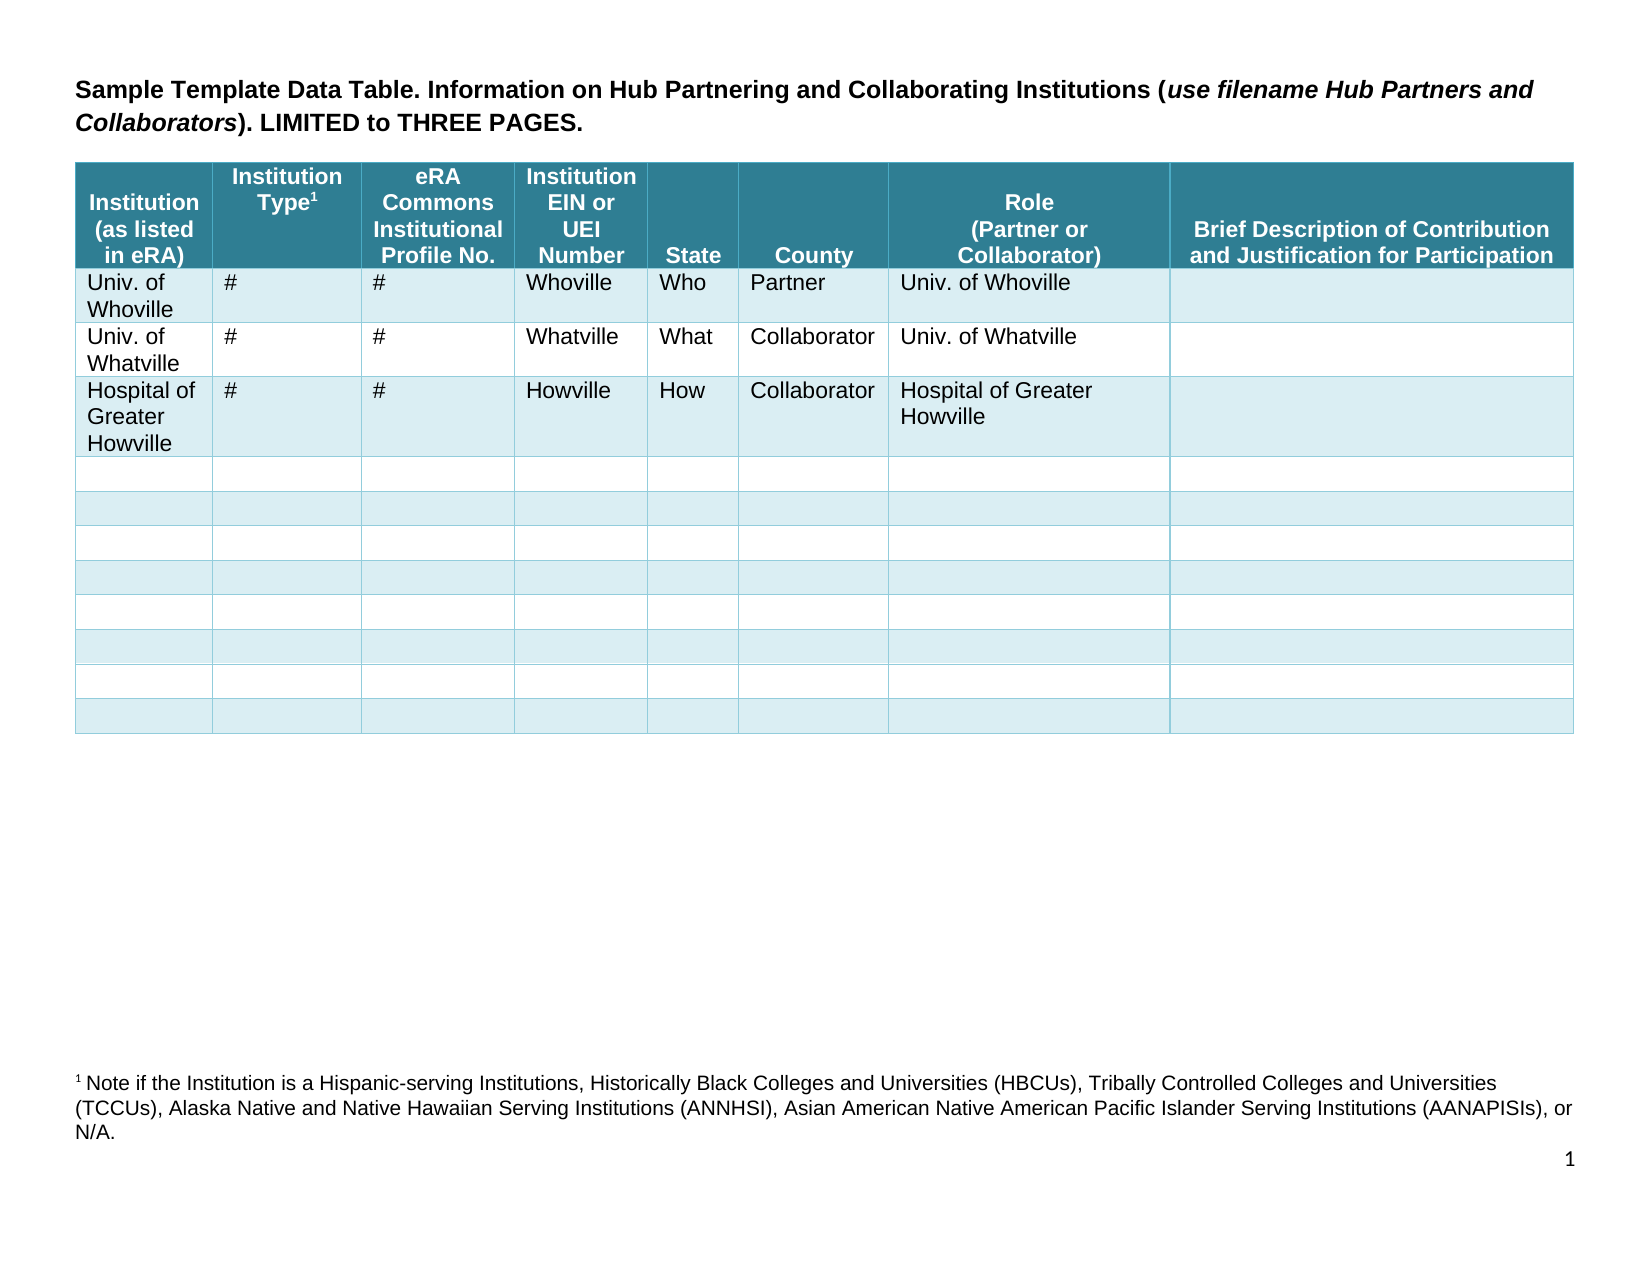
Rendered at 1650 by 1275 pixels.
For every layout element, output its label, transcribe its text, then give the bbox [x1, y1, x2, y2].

table_cell # [213, 377, 361, 456]
table_cell # [362, 377, 514, 456]
table_cell Univ. of Whoville [889, 269, 1169, 322]
table_cell [213, 665, 361, 698]
table_cell [648, 561, 738, 594]
table_cell [1171, 323, 1573, 376]
table_cell [213, 492, 361, 525]
table_cell Who [648, 269, 738, 322]
table_header eRA Commons Institutional Profile No. [362, 163, 514, 268]
table_cell [76, 457, 212, 491]
table_header Brief Description of Contribution and Justification for Participation [1171, 163, 1573, 268]
table_cell [889, 561, 1169, 594]
table_cell [648, 699, 738, 733]
table_cell [739, 699, 888, 733]
table_cell [213, 630, 361, 663]
table_cell What [648, 323, 738, 376]
table_cell [213, 561, 361, 594]
table_cell [1171, 492, 1573, 525]
table_cell How [648, 377, 738, 456]
table_cell [648, 492, 738, 525]
table_cell Howville [515, 377, 647, 456]
table_cell [362, 699, 514, 733]
table_cell [739, 665, 888, 698]
table_cell [213, 699, 361, 733]
table_cell [515, 699, 647, 733]
table_header Institution EIN or UEI Number [515, 163, 647, 268]
table_cell [739, 561, 888, 594]
table_cell Partner [739, 269, 888, 322]
table_cell [362, 595, 514, 629]
table_cell [362, 630, 514, 663]
table_header County [739, 163, 888, 268]
table_cell [648, 665, 738, 698]
table_cell [76, 630, 212, 663]
table_cell [515, 492, 647, 525]
table_cell [1171, 595, 1573, 629]
table_cell [889, 526, 1169, 560]
table_header Role (Partner or Collaborator) [889, 163, 1169, 268]
table_header Institution Type [213, 163, 361, 268]
table_cell [648, 595, 738, 629]
table_cell [1171, 269, 1573, 322]
table_header Institution (as listed in eRA) [76, 163, 212, 268]
table_cell [213, 457, 361, 491]
table_cell [1171, 526, 1573, 560]
table_cell [76, 595, 212, 629]
table_cell # [213, 323, 361, 376]
table_cell [76, 699, 212, 733]
table_cell [1171, 457, 1573, 491]
table_cell Univ. of Whatville [889, 323, 1169, 376]
table_cell [362, 561, 514, 594]
table_cell [515, 630, 647, 663]
table_cell Whatville [515, 323, 647, 376]
table_cell # [362, 323, 514, 376]
table_cell [1171, 665, 1573, 698]
table_cell [739, 526, 888, 560]
table_cell Univ. of Whoville [76, 269, 212, 322]
table_cell [362, 665, 514, 698]
table_cell [648, 526, 738, 560]
table_cell [76, 526, 212, 560]
table_cell [515, 561, 647, 594]
table_cell Whoville [515, 269, 647, 322]
table_cell Hospital of Greater Howville [889, 377, 1169, 456]
table_cell Hospital of Greater Howville [76, 377, 212, 456]
table_cell [515, 526, 647, 560]
table_cell [889, 699, 1169, 733]
table_cell [1171, 377, 1573, 456]
table_cell [515, 665, 647, 698]
table_cell [648, 630, 738, 663]
table_cell [515, 595, 647, 629]
table_cell [889, 492, 1169, 525]
table_cell [213, 526, 361, 560]
table_cell [739, 630, 888, 663]
table_cell [213, 595, 361, 629]
table_cell # [362, 269, 514, 322]
table_header State [648, 163, 738, 268]
table_cell Univ. of Whatville [76, 323, 212, 376]
table_cell [739, 457, 888, 491]
table_cell [362, 457, 514, 491]
table_cell Collaborator [739, 323, 888, 376]
table_cell Collaborator [739, 377, 888, 456]
table_cell [76, 492, 212, 525]
table_cell [515, 457, 647, 491]
table_cell [1171, 630, 1573, 663]
table_cell [1171, 561, 1573, 594]
table_cell [362, 492, 514, 525]
text Sample Template Data Table. Information on Hub Partnering and Collaborating Institutions (use filename Hub Partners and Collaborators). LIMITED to THREE PAGES. [75, 75, 1575, 137]
table_cell [648, 457, 738, 491]
table_cell [739, 595, 888, 629]
table_cell [76, 665, 212, 698]
table_cell [889, 595, 1169, 629]
table_cell [889, 630, 1169, 663]
table_cell [889, 665, 1169, 698]
table_cell # [213, 269, 361, 322]
table_cell [739, 492, 888, 525]
table_cell [1171, 699, 1573, 733]
table_cell [889, 457, 1169, 491]
table_cell [362, 526, 514, 560]
table_cell [76, 561, 212, 594]
